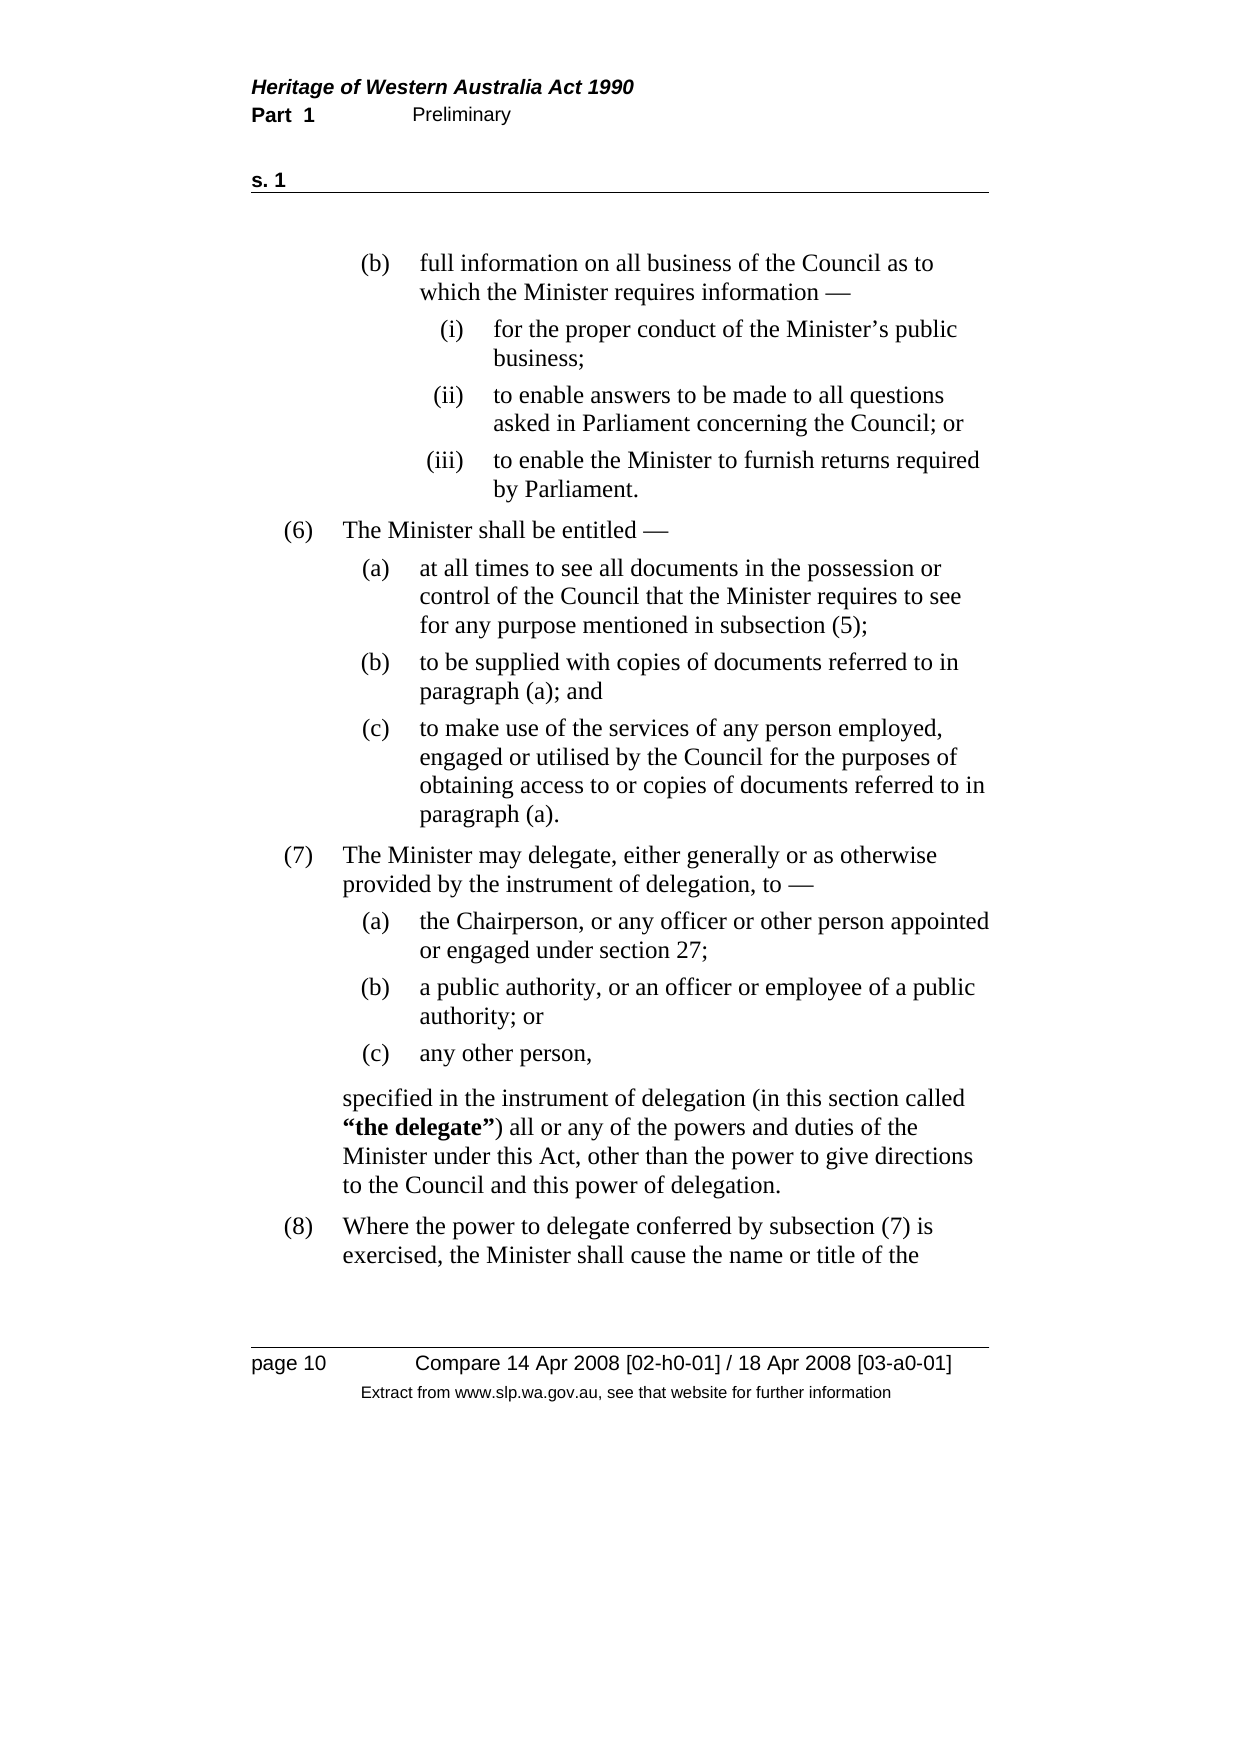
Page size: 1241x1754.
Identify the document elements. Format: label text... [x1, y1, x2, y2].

text (c) to make use of the services of any person employed, engaged or utilised by the Council for the purposes of obtaining access to or copies of documents referred to in paragraph (a). [251, 713, 989, 828]
text (iii) to enable the Minister to furnish returns required by Parliament. [251, 446, 989, 503]
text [251, 1211, 989, 1268]
text (b) a public authority, or an officer or employee of a public authority; or [251, 972, 989, 1030]
text (a) the Chairperson, or any officer or other person appointed or engaged under section 27; [251, 906, 989, 964]
text specified in the instrument of delegation (in this section called “the delegate”) all or any of the powers and duties of the Minister under this Act, other than the power to give directions to the Council and this power of delegation. [251, 1083, 989, 1198]
text (b) full information on all business of the Council as to which the Minister requires information — [251, 248, 989, 306]
text (6) The Minister shall be entitled — [251, 516, 989, 544]
text (7) The Minister may delegate, either generally or as otherwise provided by the instrument of delegation, to — [251, 841, 989, 898]
text (i) for the proper conduct of the Minister’s public business; [251, 314, 989, 371]
text (c) any other person, [251, 1038, 989, 1067]
text (a) at all times to see all documents in the possession or control of the Council that the Minister requires to see for any purpose mentioned in subsection (5); [251, 553, 989, 639]
text (b) to be supplied with copies of documents referred to in paragraph (a); and [251, 647, 989, 705]
text (ii) to enable answers to be made to all questions asked in Parliament concerning the Council; or [251, 380, 989, 437]
